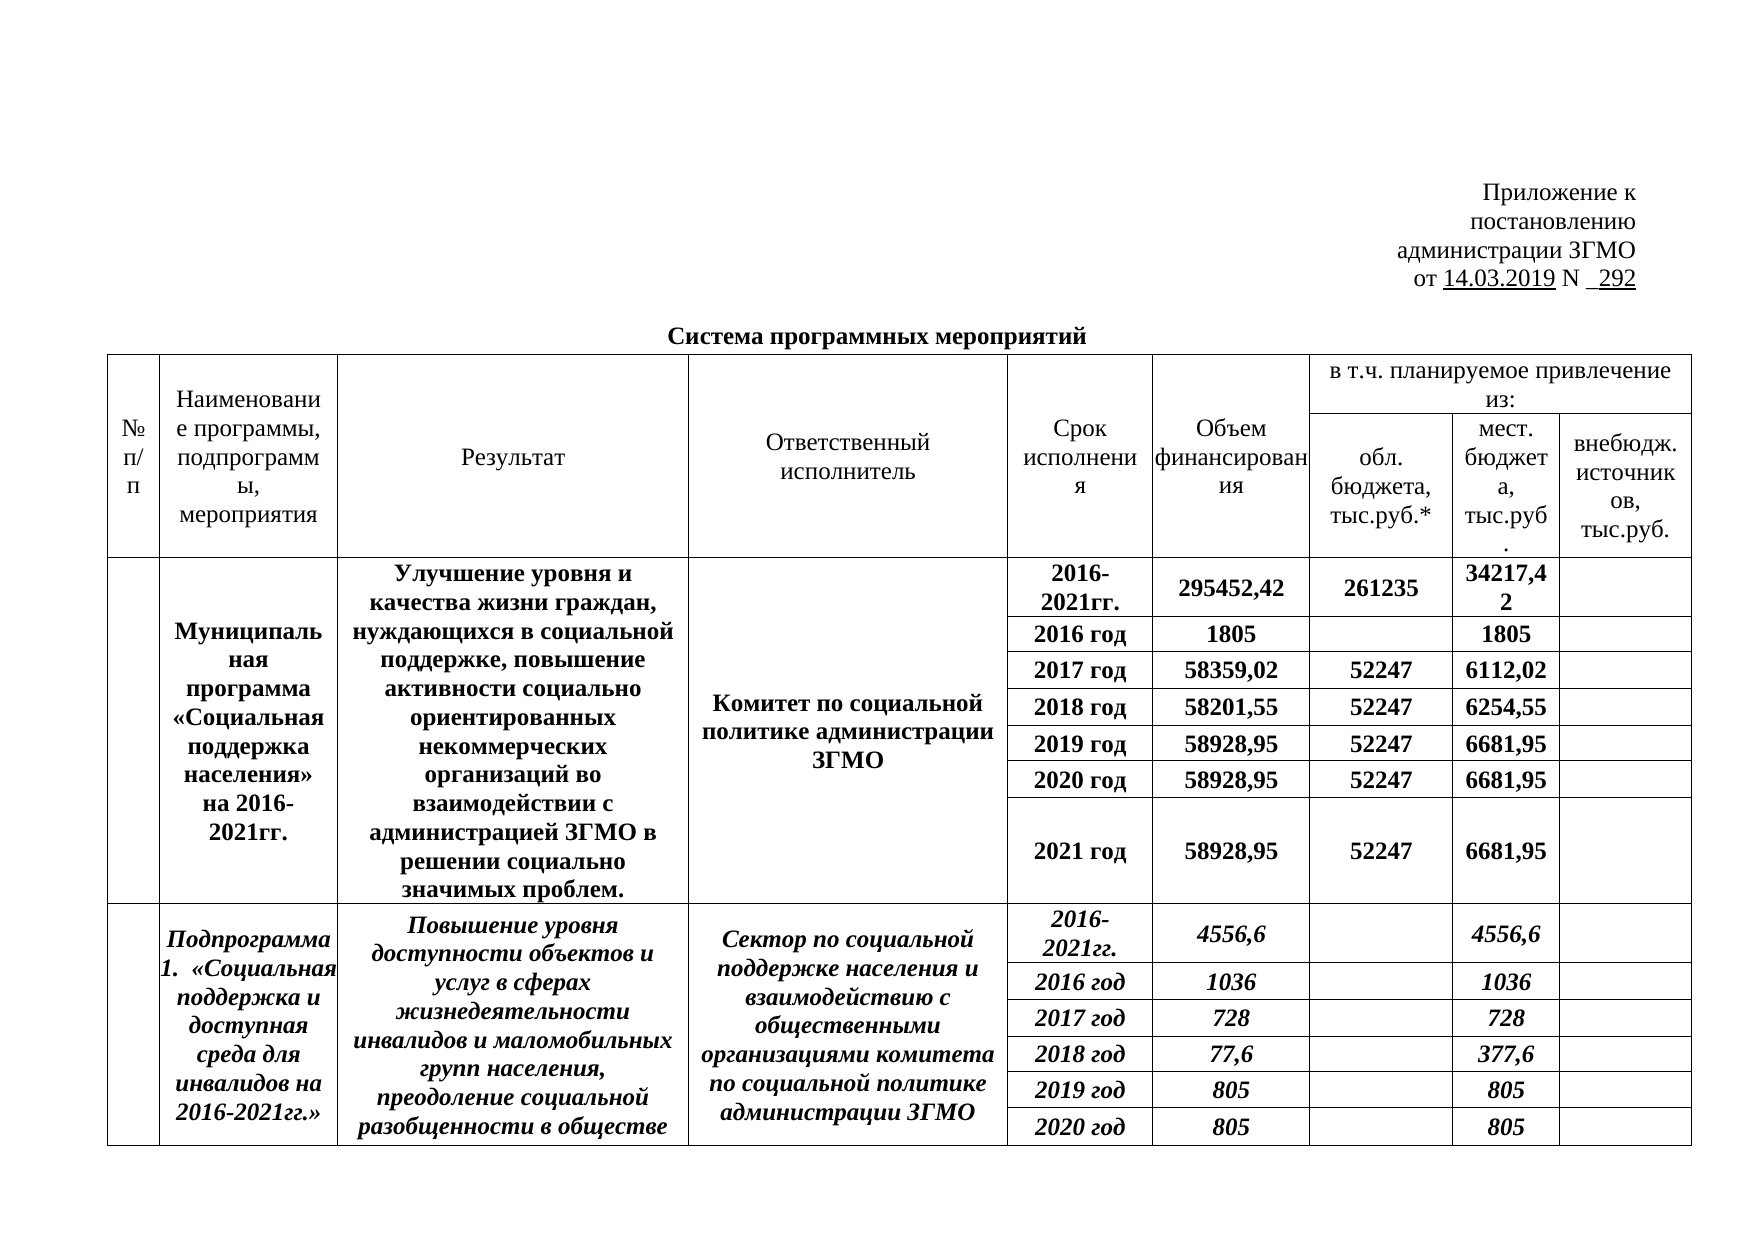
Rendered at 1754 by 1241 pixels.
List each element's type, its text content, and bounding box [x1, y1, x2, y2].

table_cell [1560, 652, 1691, 687]
table_cell Улучшение уровня и качества жизни граждан, нуждающихся в социальной поддержке, повышение активности социально ориентированных некоммерческих организаций во взаимодействии с администрацией ЗГМО в решении социально значимых проблем. [338, 558, 688, 903]
table_header в т.ч. планируемое привлечение из: [1310, 355, 1691, 412]
table_cell 52247 [1310, 652, 1452, 687]
table_cell 295452,42 [1153, 558, 1309, 616]
table_cell 52247 [1310, 798, 1452, 903]
table_cell [1560, 1072, 1691, 1107]
text Приложение к [118, 177, 1636, 206]
table_cell [1560, 963, 1691, 999]
text Система программных мероприятий [118, 321, 1636, 350]
table_cell 52247 [1310, 761, 1452, 797]
table_cell 805 [1153, 1108, 1309, 1145]
table_cell 52247 [1310, 726, 1452, 760]
table_cell 2018 год [1008, 1037, 1152, 1071]
table_cell [108, 904, 159, 1145]
table_cell Сектор по социальной поддержке населения и взаимодействию с общественными организациями комитета по социальной политике администрации ЗГМО [689, 904, 1007, 1145]
table_cell Повышение уровня доступности объектов и услуг в сферах жизнедеятельности инвалидов и маломобильных групп населения, преодоление социальной разобщенности в обществе [338, 904, 688, 1145]
table_cell 6681,95 [1453, 798, 1559, 903]
table_cell [1560, 1000, 1691, 1036]
table_cell [1310, 1072, 1452, 1107]
table_cell 805 [1153, 1072, 1309, 1107]
table_cell Подпрограмма 1. «Социальная поддержка и доступная среда для инвалидов на 2016-2021гг.» [160, 904, 337, 1145]
table_cell 2016 год [1008, 617, 1152, 651]
table_cell 2020 год [1008, 1108, 1152, 1145]
table_cell 52247 [1310, 689, 1452, 725]
table_cell 2017 год [1008, 1000, 1152, 1036]
table_cell 2017 год [1008, 652, 1152, 687]
table_header Результат [338, 355, 688, 557]
table_cell 2016-2021гг. [1008, 904, 1152, 962]
table_cell [1310, 1037, 1452, 1071]
table_cell 58928,95 [1153, 798, 1309, 903]
table_cell [1560, 761, 1691, 797]
table_cell [1310, 963, 1452, 999]
table_cell Муниципальная программа «Социальная поддержка населения» на 2016-2021гг. [160, 558, 337, 903]
table_cell 6254,55 [1453, 689, 1559, 725]
table_cell 58928,95 [1153, 726, 1309, 760]
table_cell 4556,6 [1153, 904, 1309, 962]
table_header Ответственный исполнитель [689, 355, 1007, 557]
table_cell 728 [1453, 1000, 1559, 1036]
table_cell 2020 год [1008, 761, 1152, 797]
table_cell 34217,42 [1453, 558, 1559, 616]
table_cell внебюдж. источников, тыс.руб. [1560, 414, 1691, 557]
table_header Объем финансирования [1153, 355, 1309, 557]
table_cell 4556,6 [1453, 904, 1559, 962]
table_cell 6112,02 [1453, 652, 1559, 687]
table_cell 1036 [1153, 963, 1309, 999]
table_cell 1036 [1453, 963, 1559, 999]
table_header Наименование программы, подпрограммы, мероприятия [160, 355, 337, 557]
table_cell 2016 год [1008, 963, 1152, 999]
table_cell [1310, 904, 1452, 962]
table_cell [1560, 1037, 1691, 1071]
table_cell [1560, 798, 1691, 903]
table_cell 2016-2021гг. [1008, 558, 1152, 616]
table_cell [1560, 558, 1691, 616]
table_cell Комитет по социальной политике администрации ЗГМО [689, 558, 1007, 903]
text от 14.03.2019 N _292 [118, 263, 1636, 292]
table_cell [108, 558, 159, 903]
table_cell [1560, 726, 1691, 760]
table_cell 1805 [1153, 617, 1309, 651]
table_header Срок исполнения [1008, 355, 1152, 557]
table_cell 2018 год [1008, 689, 1152, 725]
table_cell [1310, 617, 1452, 651]
table_cell [1310, 1108, 1452, 1145]
text постановлению [118, 206, 1636, 235]
table_cell 805 [1453, 1072, 1559, 1107]
table_cell 261235 [1310, 558, 1452, 616]
table_cell 58359,02 [1153, 652, 1309, 687]
table_cell 805 [1453, 1108, 1559, 1145]
table_cell 6681,95 [1453, 726, 1559, 760]
table_cell [1560, 617, 1691, 651]
table_cell [1560, 1108, 1691, 1145]
table_cell 2019 год [1008, 1072, 1152, 1107]
table_cell обл. бюджета, тыс.руб.* [1310, 414, 1452, 557]
text администрации ЗГМО [118, 235, 1636, 263]
table_cell 2021 год [1008, 798, 1152, 903]
table_cell мест. бюджета, тыс.руб. [1453, 414, 1559, 557]
table_cell 77,6 [1153, 1037, 1309, 1071]
table_header № п/п [108, 355, 159, 557]
table_cell 1805 [1453, 617, 1559, 651]
table_cell 728 [1153, 1000, 1309, 1036]
table_cell 6681,95 [1453, 761, 1559, 797]
table_cell 2019 год [1008, 726, 1152, 760]
table_cell 58201,55 [1153, 689, 1309, 725]
table_cell [1310, 1000, 1452, 1036]
table_cell 58928,95 [1153, 761, 1309, 797]
table_cell 377,6 [1453, 1037, 1559, 1071]
table_cell [1560, 904, 1691, 962]
table_cell [1560, 689, 1691, 725]
